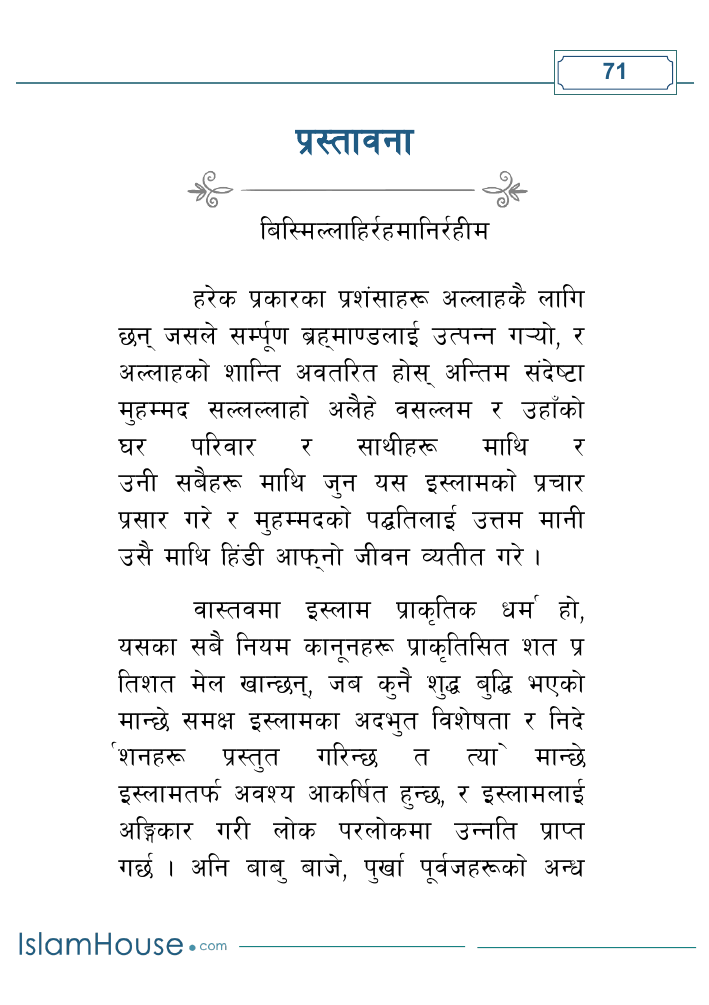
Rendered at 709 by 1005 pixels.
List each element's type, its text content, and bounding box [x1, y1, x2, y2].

picture [12, 928, 466, 961]
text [118, 594, 586, 885]
text lal:dNnflx/{xdflg/{xLd [118, 215, 591, 249]
text k|:tfjgf [118, 118, 591, 165]
text x/]s k|sf/sf k|z+;fx¿ cNnfxs} nflu 5g\ h;n] ;Dk"{0f a|x\df08nfO{ pTkGg u¥of], / cNnfxsf] zflGt cjtl/t xf];\ clGtd ;+b]i6f d'xDdb ;NnNnfxf] cn}x] j;Nnd / pxfFsf] 3/ kl/jf/ / ;fyLx¿ dfly / pgL ;a}x¿ dfly h'g o; O:nfdsf] k|rf/ k|;f/ u/] / d'xDdbsf] k¢ltnfO{ pQd dfgL p;} dfly lx+8L cfkm\gf] hLjg JotLt u/] . [118, 283, 586, 574]
picture [471, 929, 697, 962]
